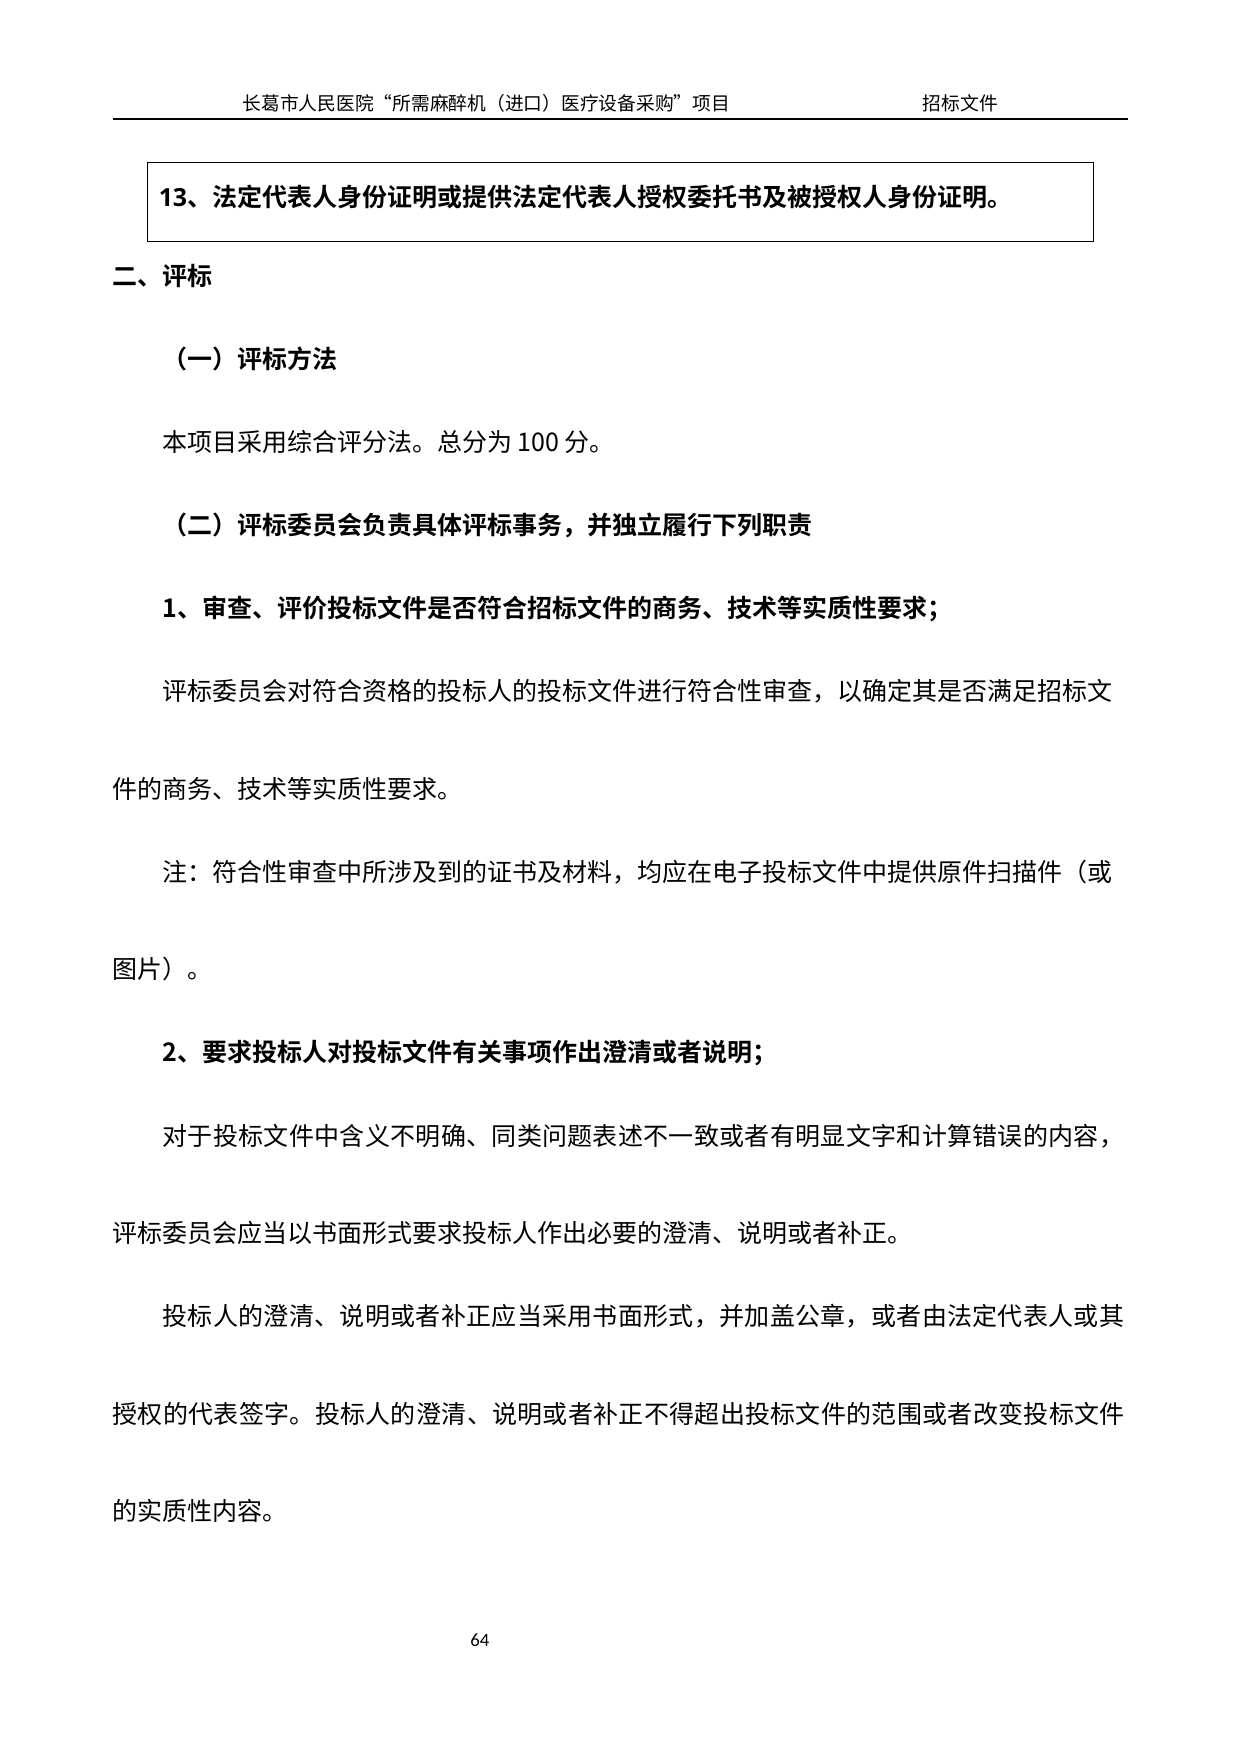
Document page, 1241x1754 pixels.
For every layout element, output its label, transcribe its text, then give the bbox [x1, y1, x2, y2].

text 注：符合性审查中所涉及到的证书及材料，均应在电子投标文件中提供原件扫描件（或图片）。 [112, 838, 1128, 1000]
text 2、要求投标人对投标文件有关事项作出澄清或者说明； [112, 1018, 1128, 1083]
text 本项目采用综合评分法。总分为100分。 [112, 408, 1128, 473]
text 投标人的澄清、说明或者补正应当采用书面形式，并加盖公章，或者由法定代表人或其授权的代表签字。投标人的澄清、说明或者补正不得超出投标文件的范围或者改变投标文件的实质性内容。 [112, 1282, 1128, 1542]
text （一）评标方法 [112, 325, 1128, 390]
text （二）评标委员会负责具体评标事务，并独立履行下列职责 [112, 491, 1128, 556]
text 二、评标 [112, 242, 1128, 307]
text 对于投标文件中含义不明确、同类问题表述不一致或者有明显文字和计算错误的内容，评标委员会应当以书面形式要求投标人作出必要的澄清、说明或者补正。 [112, 1102, 1128, 1264]
text 1、审查、评价投标文件是否符合招标文件的商务、技术等实质性要求； [112, 574, 1128, 639]
text 评标委员会对符合资格的投标人的投标文件进行符合性审查，以确定其是否满足招标文件的商务、技术等实质性要求。 [112, 657, 1128, 820]
table_cell 13、法定代表人身份证明或提供法定代表人授权委托书及被授权人身份证明。 [148, 163, 1093, 241]
